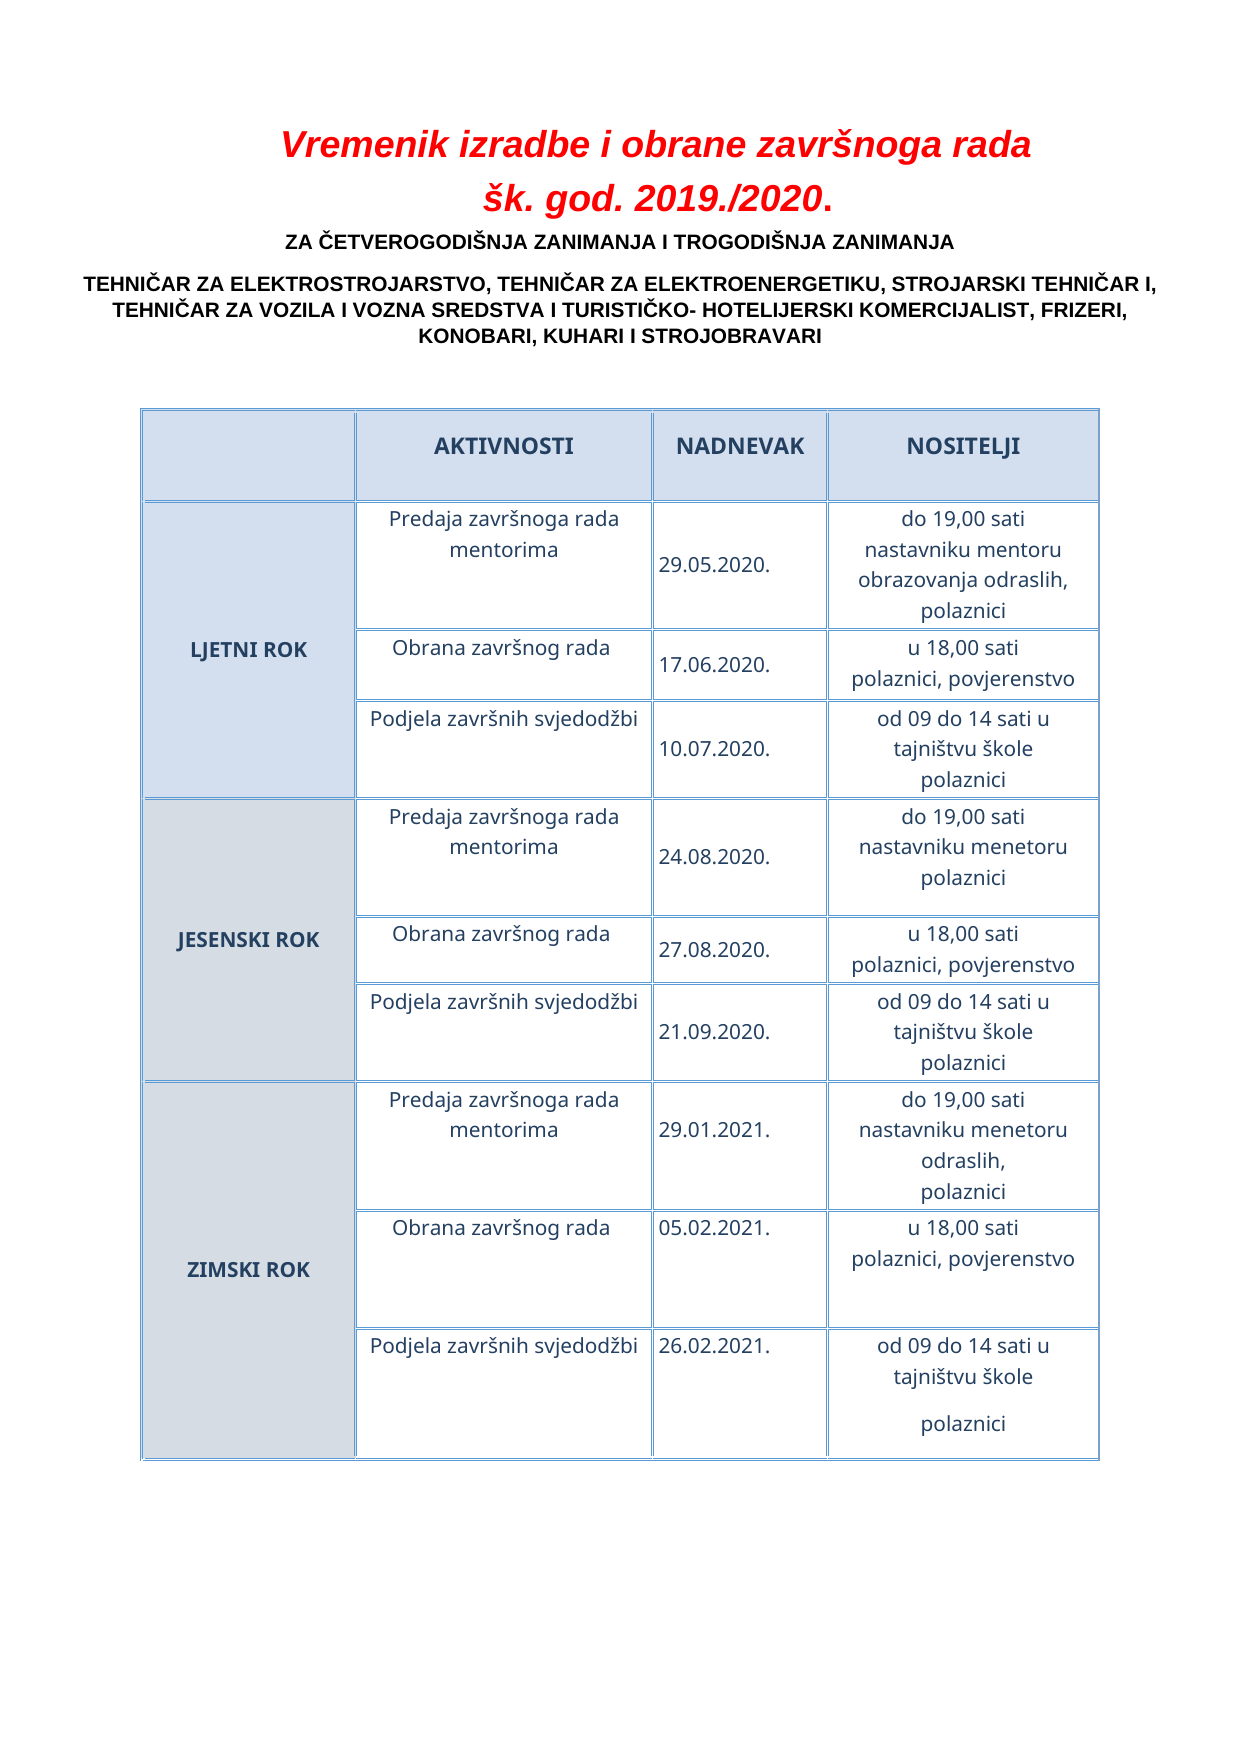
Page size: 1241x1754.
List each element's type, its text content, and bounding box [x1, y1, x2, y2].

table_header NADNEVAK [652, 409, 828, 500]
table_cell 26.02.2021. [652, 1327, 828, 1458]
table_cell u 18,00 sati polaznici, povjerenstvo [829, 918, 1098, 982]
table_cell Obrana završnog rada [357, 918, 651, 982]
table_cell 27.08.2020. [654, 918, 826, 982]
table_cell u 18,00 sati polaznici, povjerenstvo [829, 631, 1098, 699]
table_cell 21.09.2020. [654, 985, 826, 1080]
table_cell ZIMSKI ROK [141, 1080, 356, 1458]
table_cell Predaja završnoga rada mentorima [357, 503, 651, 628]
table_header [143, 409, 356, 500]
table_header NOSITELJI [828, 411, 1098, 500]
table_cell 10.07.2020. [654, 702, 826, 797]
table_cell Podjela završnih svjedodžbi [356, 1330, 652, 1458]
table_cell Podjela završnih svjedodžbi [357, 985, 651, 1080]
table_cell 17.06.2020. [654, 631, 826, 699]
table_cell 29.05.2020. [654, 503, 826, 628]
table_cell 24.08.2020. [654, 800, 826, 915]
table_header AKTIVNOSTI [356, 411, 652, 500]
table_cell do 19,00 sati nastavniku menetoru odraslih, polaznici [829, 1083, 1098, 1209]
table_cell Podjela završnih svjedodžbi [357, 702, 651, 797]
table_cell 29.01.2021. [654, 1083, 826, 1209]
text ZA ČETVEROGODIŠNJA ZANIMANJA I TROGODIŠNJA ZANIMANJA [75, 229, 1165, 253]
table_cell Predaja završnoga rada mentorima [357, 1083, 651, 1209]
table_cell od 09 do 14 sati u tajništvu škole polaznici [829, 702, 1098, 797]
table_cell do 19,00 sati nastavniku mentoru obrazovanja odraslih, polaznici [829, 503, 1098, 628]
table_cell Obrana završnog rada [357, 631, 651, 699]
text Vremenik izradbe i obrane završnoga rada [150, 122, 1165, 165]
table_cell LJETNI ROK [143, 500, 354, 797]
table_cell do 19,00 sati nastavniku menetoru polaznici [829, 800, 1098, 915]
table_cell Obrana završnog rada [357, 1212, 651, 1327]
table_cell od 09 do 14 sati u tajništvu škole polaznici [828, 1330, 1098, 1458]
table_cell Predaja završnoga rada mentorima [357, 800, 651, 915]
table_cell 05.02.2021. [654, 1212, 826, 1327]
table_cell JESENSKI ROK [141, 797, 356, 1080]
table_cell u 18,00 sati polaznici, povjerenstvo [829, 1212, 1098, 1327]
text šk. god. 2019./2020. [150, 176, 1165, 219]
table_cell od 09 do 14 sati u tajništvu škole polaznici [829, 985, 1098, 1080]
text TEHNIČAR ZA ELEKTROSTROJARSTVO, TEHNIČAR ZA ELEKTROENERGETIKU, STROJARSKI TEHNIČAR I, TEHNIČAR ZA VOZILA I VOZNA SREDSTVA I TURISTIČKO- HOTELIJERSKI KOMERCIJALIST, FRIZERI, KONOBARI, KUHARI I STROJOBRAVARI [75, 272, 1165, 348]
